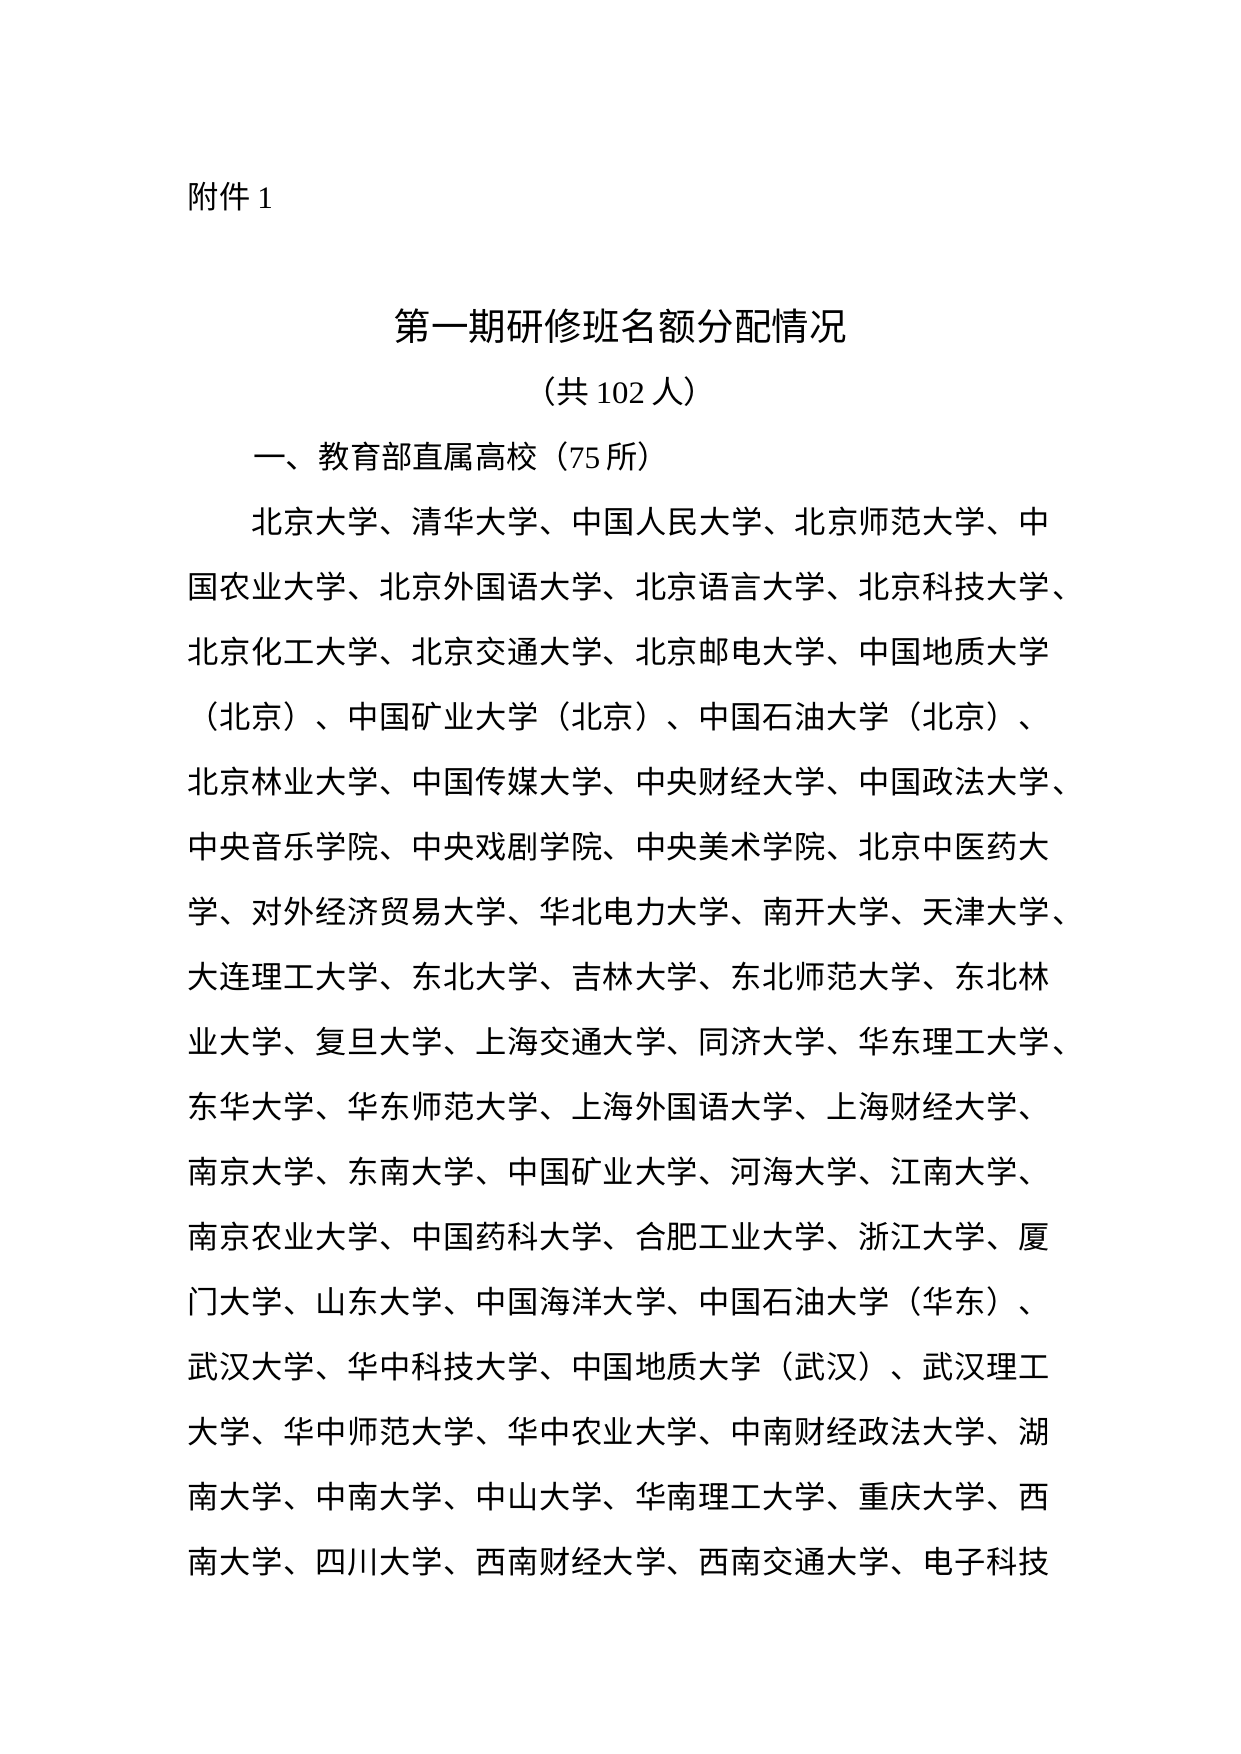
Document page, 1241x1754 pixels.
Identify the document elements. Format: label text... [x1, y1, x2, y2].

text （共102人） [187, 357, 1053, 422]
text 第一期研修班名额分配情况 [187, 292, 1053, 357]
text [187, 487, 1053, 1592]
text 一、教育部直属高校（75所） [187, 422, 1053, 487]
text 附件1 [187, 162, 1053, 227]
